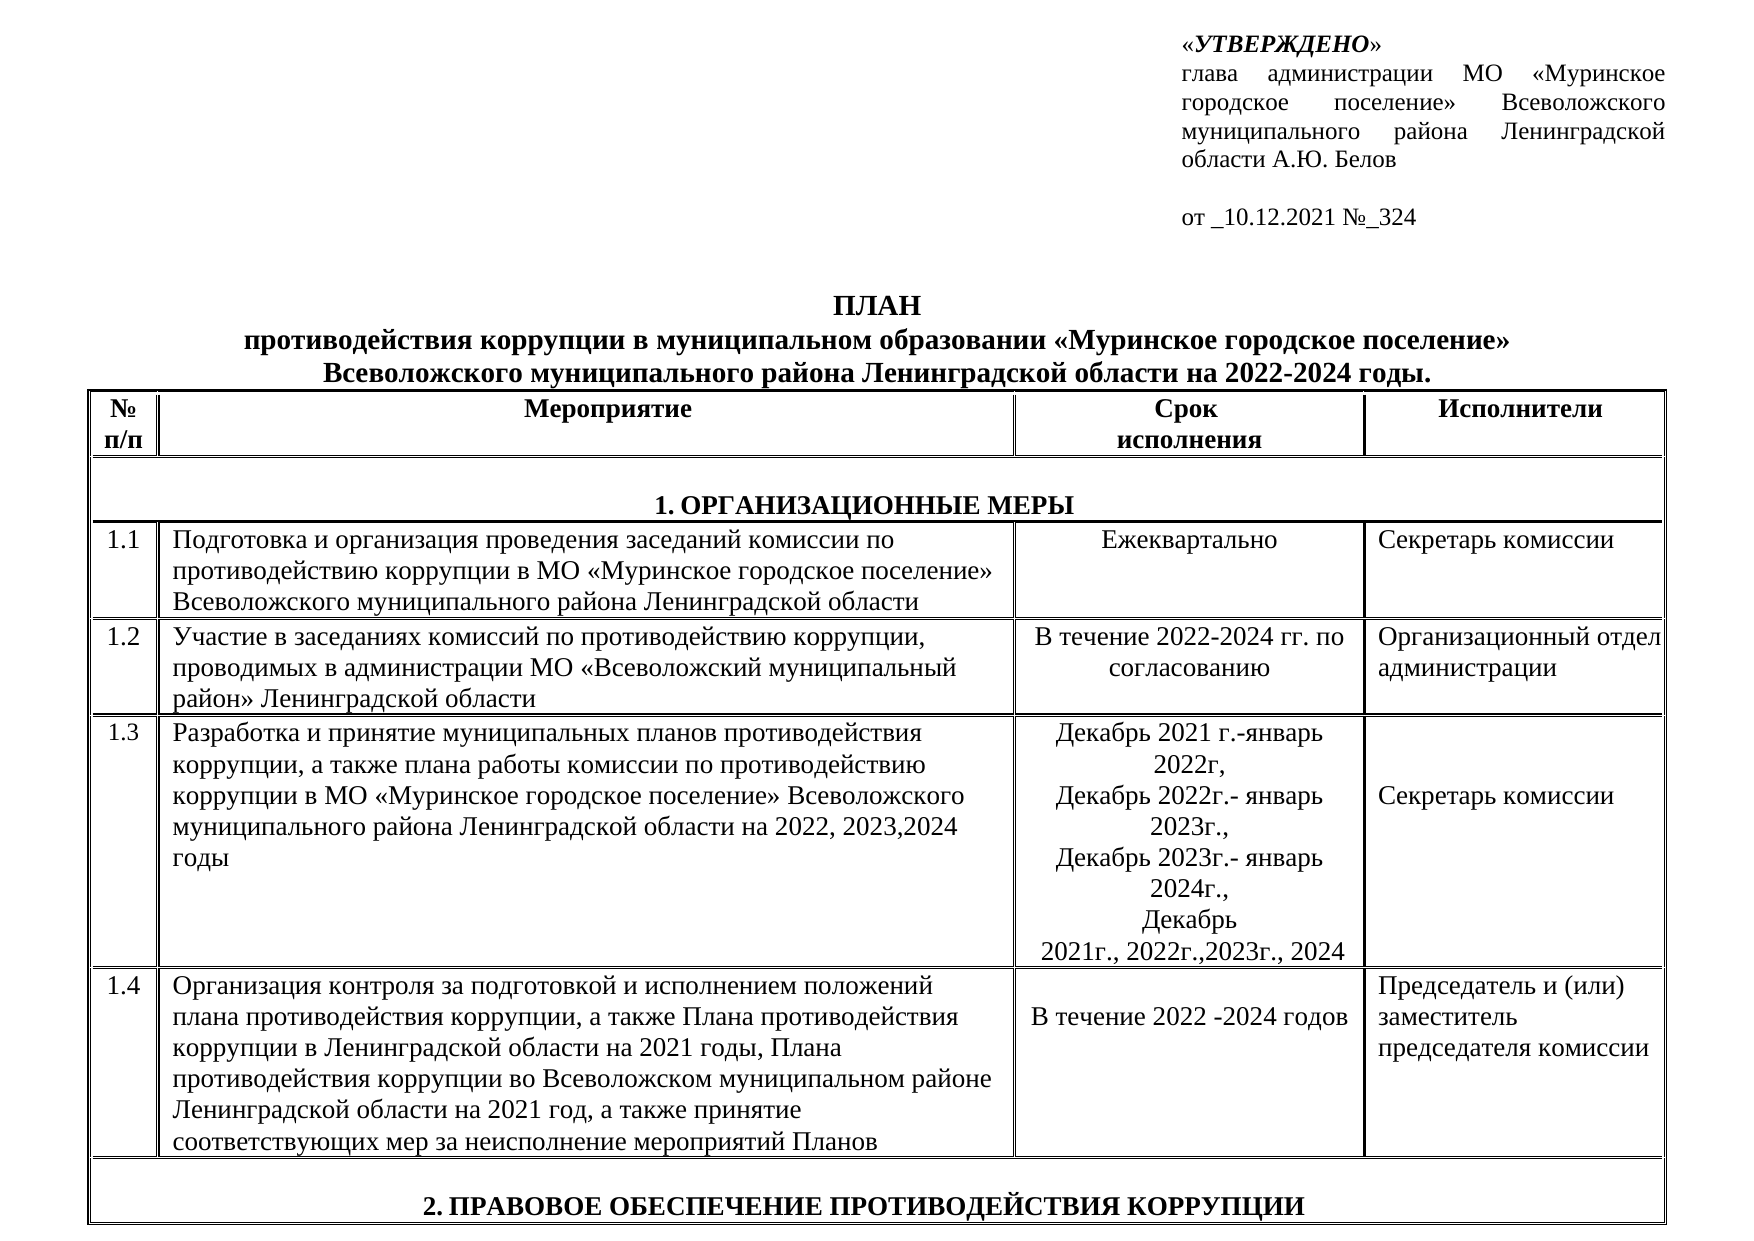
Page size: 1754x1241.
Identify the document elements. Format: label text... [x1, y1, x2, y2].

table_cell 1.2 [89, 617, 158, 713]
table_cell Организационный отдел администрации [1364, 617, 1665, 713]
text глава администрации МО «Муринское городское поселение» Всеволожского муниципального района Ленинградской области А.Ю. Белов [1181, 58, 1665, 173]
table_cell Организация контроля за подготовкой и исполнением положений плана противодействия коррупции, а также Плана противодействия коррупции в Ленинградской области на 2021 годы, Плана противодействия коррупции во Всеволожском муниципальном районе Ленинградской области на 2021 год, а также принятие соответствующих мер за неисполнение мероприятий Планов [160, 969, 1013, 1156]
table_cell Участие в заседаниях комиссий по противодействию коррупции, проводимых в администрации МО «Всеволожский муниципальный район» Ленинградской области [160, 620, 1013, 713]
table_header № п/п [91, 391, 158, 454]
table_cell Секретарь комиссии [1366, 713, 1664, 966]
text противодействия коррупции в муниципальном образовании «Муринское городское поселение» [89, 322, 1665, 355]
table_cell ПРАВОВОЕ ОБЕСПЕЧЕНИЕ ПРОТИВОДЕЙСТВИЯ КОРРУПЦИИ [89, 1156, 1665, 1221]
table_header Исполнители [1364, 392, 1664, 454]
table_cell 1.3 [91, 713, 156, 966]
table_cell В течение 2022 -2024 годов [1016, 969, 1363, 1156]
text ПЛАН [89, 288, 1665, 322]
table_cell Подготовка и организация проведения заседаний комиссии по противодействию коррупции в МО «Муринское городское поселение» Всеволожского муниципального района Ленинградской области [160, 523, 1013, 617]
table_cell Декабрь 2021 г.-январь 2022г, Декабрь 2022г.- январь 2023г., Декабрь 2023г.- январь 2024г., Декабрь 2021г., 2022г.,2023г., 2024 [1016, 717, 1363, 966]
table_cell Ежеквартально [1016, 523, 1363, 617]
table_cell В течение 2022-2024 гг. по согласованию [1016, 620, 1363, 713]
text Всеволожского муниципального района Ленинградской области на 2022-2024 годы. [89, 355, 1665, 389]
table_cell Разработка и принятие муниципальных планов противодействия коррупции, а также плана работы комиссии по противодействию коррупции в МО «Муринское городское поселение» Всеволожского муниципального района Ленинградской области на 2022, 2023,2024 годы [160, 717, 1013, 966]
text «УТВЕРЖДЕНО» [1181, 29, 1665, 58]
table_cell Председатель и (или) заместитель председателя комиссии [1364, 966, 1665, 1156]
table_cell 1.1 [91, 520, 156, 617]
table_cell 1.4 [89, 966, 158, 1156]
table_header Срок исполнения [1015, 391, 1364, 454]
table_cell ОРГАНИЗАЦИОННЫЕ МЕРЫ [91, 455, 1664, 520]
table_cell Секретарь комиссии [1366, 520, 1664, 617]
text от _10.12.2021 №_324 [1181, 202, 1665, 231]
table_header Мероприятие [158, 392, 1015, 454]
